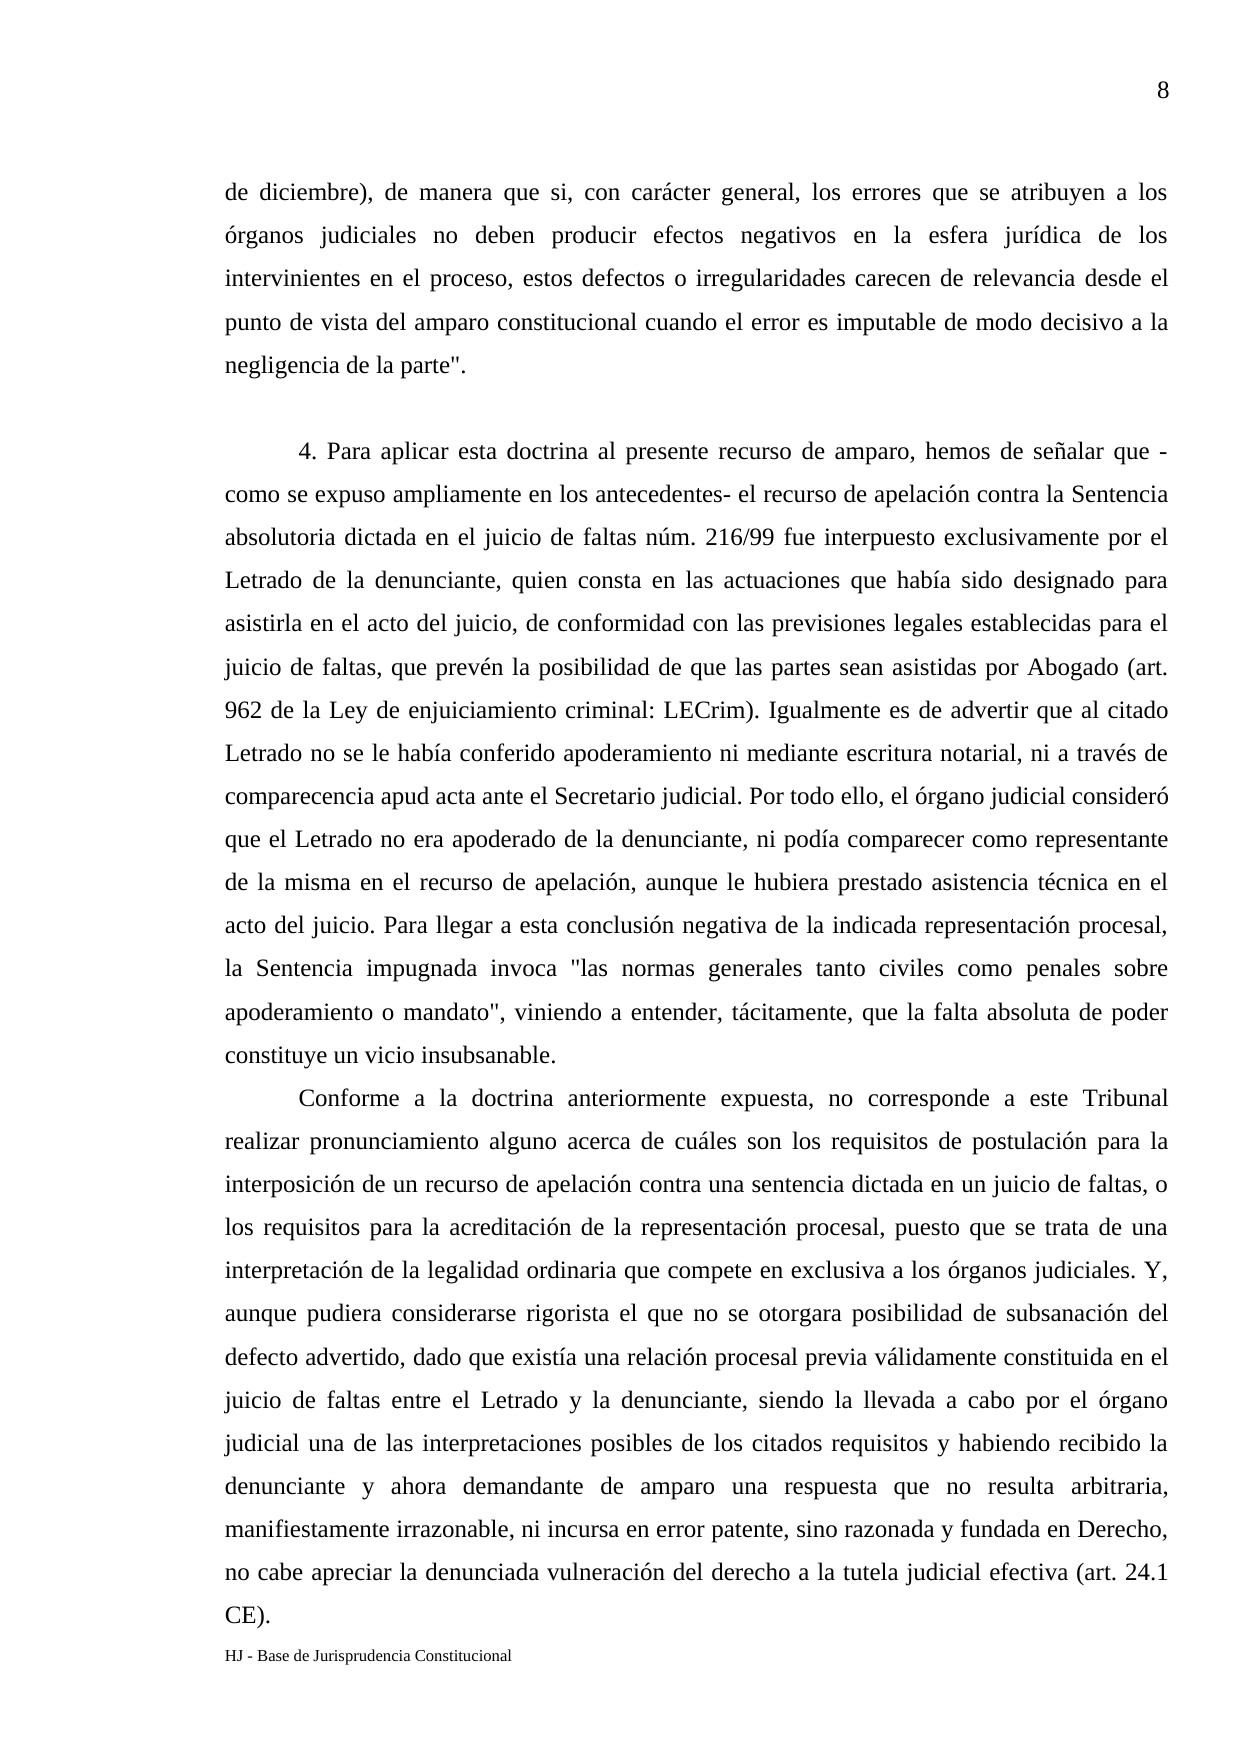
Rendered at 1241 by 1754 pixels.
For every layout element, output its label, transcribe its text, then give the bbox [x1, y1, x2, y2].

text Conforme a la doctrina anteriormente expuesta, no corresponde a este Tribunal realizar pronunciamiento alguno acerca de cuáles son los requisitos de postulación para la interposición de un recurso de apelación contra una sentencia dictada en un juicio de faltas, o los requisitos para la acreditación de la representación procesal, puesto que se trata de una interpretación de la legalidad ordinaria que compete en exclusiva a los órganos judiciales. Y, aunque pudiera considerarse rigorista el que no se otorgara posibilidad de subsanación del defecto advertido, dado que existía una relación procesal previa válidamente constituida en el juicio de faltas entre el Letrado y la denunciante, siendo la llevada a cabo por el órgano judicial una de las interpretaciones posibles de los citados requisitos y habiendo recibido la denunciante y ahora demandante de amparo una respuesta que no resulta arbitraria, manifiestamente irrazonable, ni incursa en error patente, sino razonada y fundada en Derecho, no cabe apreciar la denunciada vulneración del derecho a la tutela judicial efectiva (art. 24.1 CE). [224, 1083, 1169, 1629]
text 4. Para aplicar esta doctrina al presente recurso de amparo, hemos de señalar que - como se expuso ampliamente en los antecedentes- el recurso de apelación contra la Sentencia absolutoria dictada en el juicio de faltas núm. 216/99 fue interpuesto exclusivamente por el Letrado de la denunciante, quien consta en las actuaciones que había sido designado para asistirla en el acto del juicio, de conformidad con las previsiones legales establecidas para el juicio de faltas, que prevén la posibilidad de que las partes sean asistidas por Abogado (art. 962 de la Ley de enjuiciamiento criminal: LECrim). Igualmente es de advertir que al citado Letrado no se le había conferido apoderamiento ni mediante escritura notarial, ni a través de comparecencia apud acta ante el Secretario judicial. Por todo ello, el órgano judicial consideró que el Letrado no era apoderado de la denunciante, ni podía comparecer como representante de la misma en el recurso de apelación, aunque le hubiera prestado asistencia técnica en el acto del juicio. Para llegar a esta conclusión negativa de la indicada representación procesal, la Sentencia impugnada invoca "las normas generales tanto civiles como penales sobre apoderamiento o mandato", viniendo a entender, tácitamente, que la falta absoluta de poder constituye un vicio insubsanable. [224, 436, 1169, 1068]
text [224, 177, 1169, 378]
